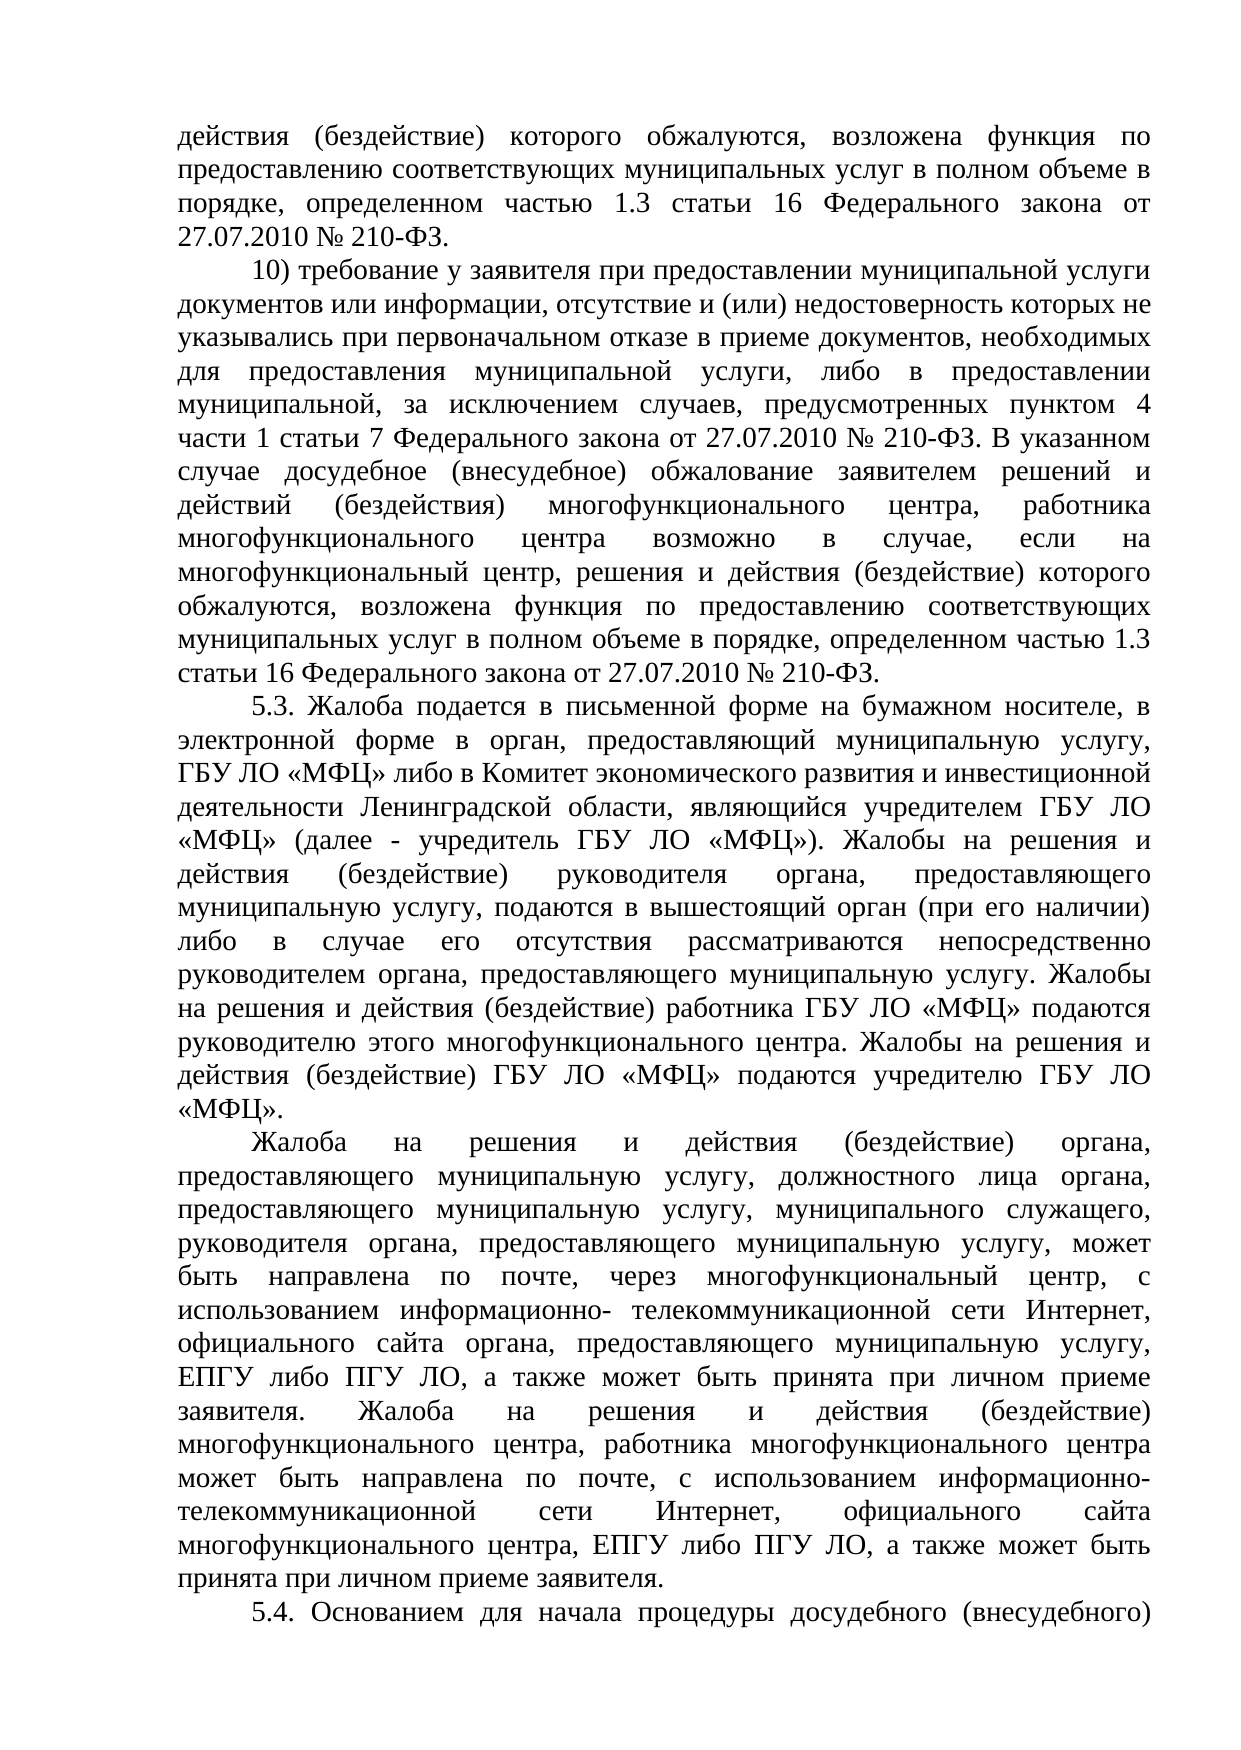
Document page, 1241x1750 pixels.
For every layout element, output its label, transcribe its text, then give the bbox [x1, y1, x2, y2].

text 5.3. Жалоба подается в письменной форме на бумажном носителе, в электронной форме в орган, предоставляющий муниципальную услугу, ГБУ ЛО «МФЦ» либо в Комитет экономического развития и инвестиционной деятельности Ленинградской области, являющийся учредителем ГБУ ЛО «МФЦ» (далее - учредитель ГБУ ЛО «МФЦ»). Жалобы на решения и действия (бездействие) руководителя органа, предоставляющего муниципальную услугу, подаются в вышестоящий орган (при его наличии) либо в случае его отсутствия рассматриваются непосредственно руководителем органа, предоставляющего муниципальную услугу. Жалобы на решения и действия (бездействие) работника ГБУ ЛО «МФЦ» подаются руководителю этого многофункционального центра. Жалобы на решения и действия (бездействие) ГБУ ЛО «МФЦ» подаются учредителю ГБУ ЛО «МФЦ». [177, 688, 1152, 1124]
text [177, 118, 1152, 252]
text 10) требование у заявителя при предоставлении муниципальной услуги документов или информации, отсутствие и (или) недостоверность которых не указывались при первоначальном отказе в приеме документов, необходимых для предоставления муниципальной услуги, либо в предоставлении муниципальной, за исключением случаев, предусмотренных пунктом 4 части 1 статьи 7 Федерального закона от 27.07.2010 № 210-ФЗ. В указанном случае досудебное (внесудебное) обжалование заявителем решений и действий (бездействия) многофункционального центра, работника многофункционального центра возможно в случае, если на многофункциональный центр, решения и действия (бездействие) которого обжалуются, возложена функция по предоставлению соответствующих муниципальных услуг в полном объеме в порядке, определенном частью 1.3 статьи 16 Федерального закона от 27.07.2010 № 210-ФЗ. [177, 252, 1152, 688]
text Жалоба на решения и действия (бездействие) органа, предоставляющего муниципальную услугу, должностного лица органа, предоставляющего муниципальную услугу, муниципального служащего, руководителя органа, предоставляющего муниципальную услугу, может быть направлена по почте, через многофункциональный центр, с использованием информационно- телекоммуникационной сети Интернет, официального сайта органа, предоставляющего муниципальную услугу, ЕПГУ либо ПГУ ЛО, а также может быть принята при личном приеме заявителя. Жалоба на решения и действия (бездействие) многофункционального центра, работника многофункционального центра может быть направлена по почте, с использованием информационно-телекоммуникационной сети Интернет, официального сайта многофункционального центра, ЕПГУ либо ПГУ ЛО, а также может быть принята при личном приеме заявителя. [177, 1124, 1152, 1594]
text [177, 1594, 1152, 1627]
